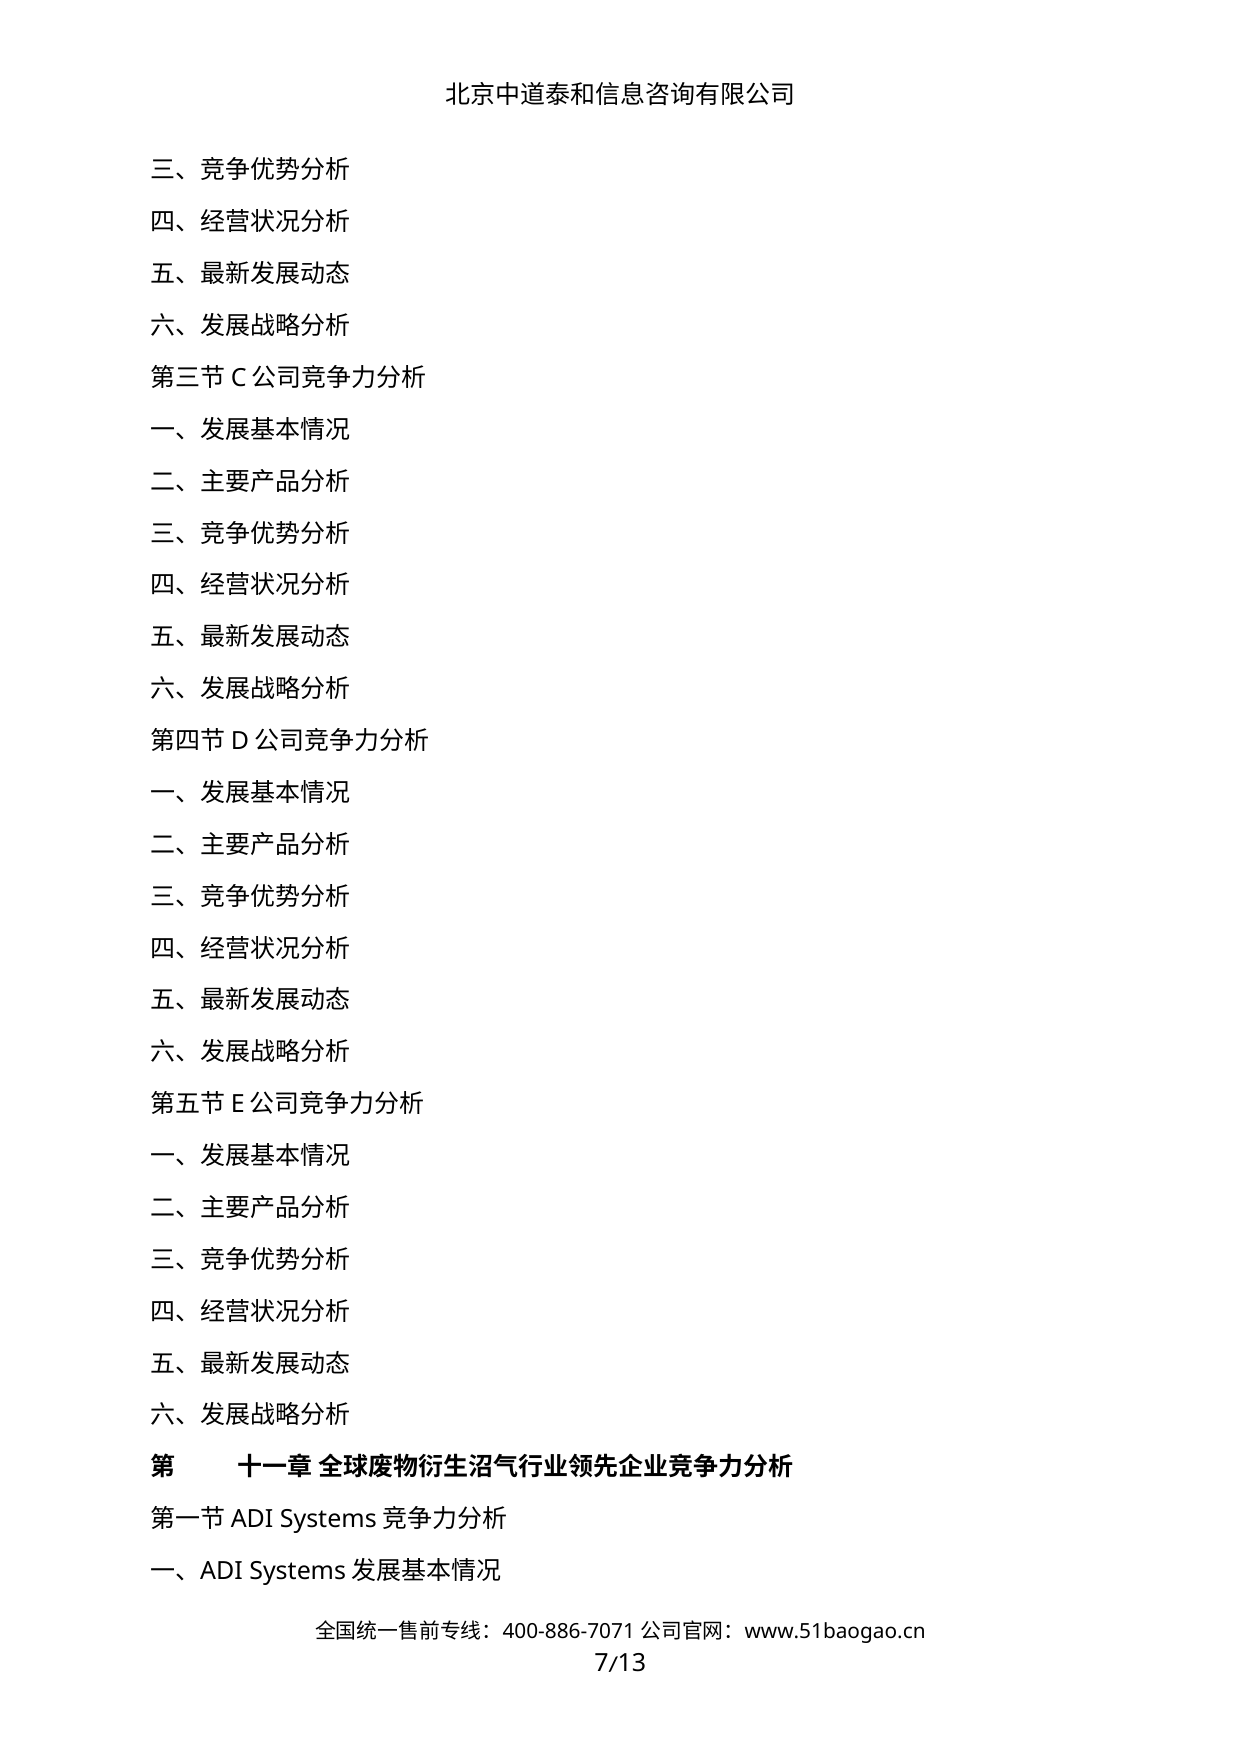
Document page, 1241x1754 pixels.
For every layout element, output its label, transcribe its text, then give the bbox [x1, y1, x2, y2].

text 二、主要产品分析 [150, 461, 1090, 497]
text 一、发展基本情况 [150, 772, 1090, 809]
text 六、发展战略分析 [150, 669, 1090, 705]
text 六、发展战略分析 [150, 306, 1090, 342]
text 三、竞争优势分析 [150, 150, 1090, 186]
text 五、最新发展动态 [150, 980, 1090, 1016]
text 五、最新发展动态 [150, 617, 1090, 653]
text 一、发展基本情况 [150, 1136, 1090, 1172]
text 四、经营状况分析 [150, 928, 1090, 964]
text 二、主要产品分析 [150, 1187, 1090, 1224]
text 三、竞争优势分析 [150, 1239, 1090, 1276]
text 二、主要产品分析 [150, 824, 1090, 861]
text 一、发展基本情况 [150, 409, 1090, 446]
text 五、最新发展动态 [150, 254, 1090, 290]
text 六、发展战略分析 [150, 1032, 1090, 1068]
text 一、ADI Systems发展基本情况 [150, 1551, 1090, 1587]
text 第三节 C公司竞争力分析 [150, 357, 1090, 394]
text 第四节 D公司竞争力分析 [150, 721, 1090, 757]
text 五、最新发展动态 [150, 1343, 1090, 1379]
text 四、经营状况分析 [150, 202, 1090, 238]
text 第五节 E公司竞争力分析 [150, 1084, 1090, 1120]
text 六、发展战略分析 [150, 1395, 1090, 1431]
text 四、经营状况分析 [150, 565, 1090, 601]
text 三、竞争优势分析 [150, 876, 1090, 912]
text 第一节 ADI Systems竞争力分析 [150, 1499, 1090, 1535]
text 第 十一章 全球废物衍生沼气行业领先企业竞争力分析 [150, 1447, 1090, 1483]
text 四、经营状况分析 [150, 1291, 1090, 1327]
text 三、竞争优势分析 [150, 513, 1090, 549]
